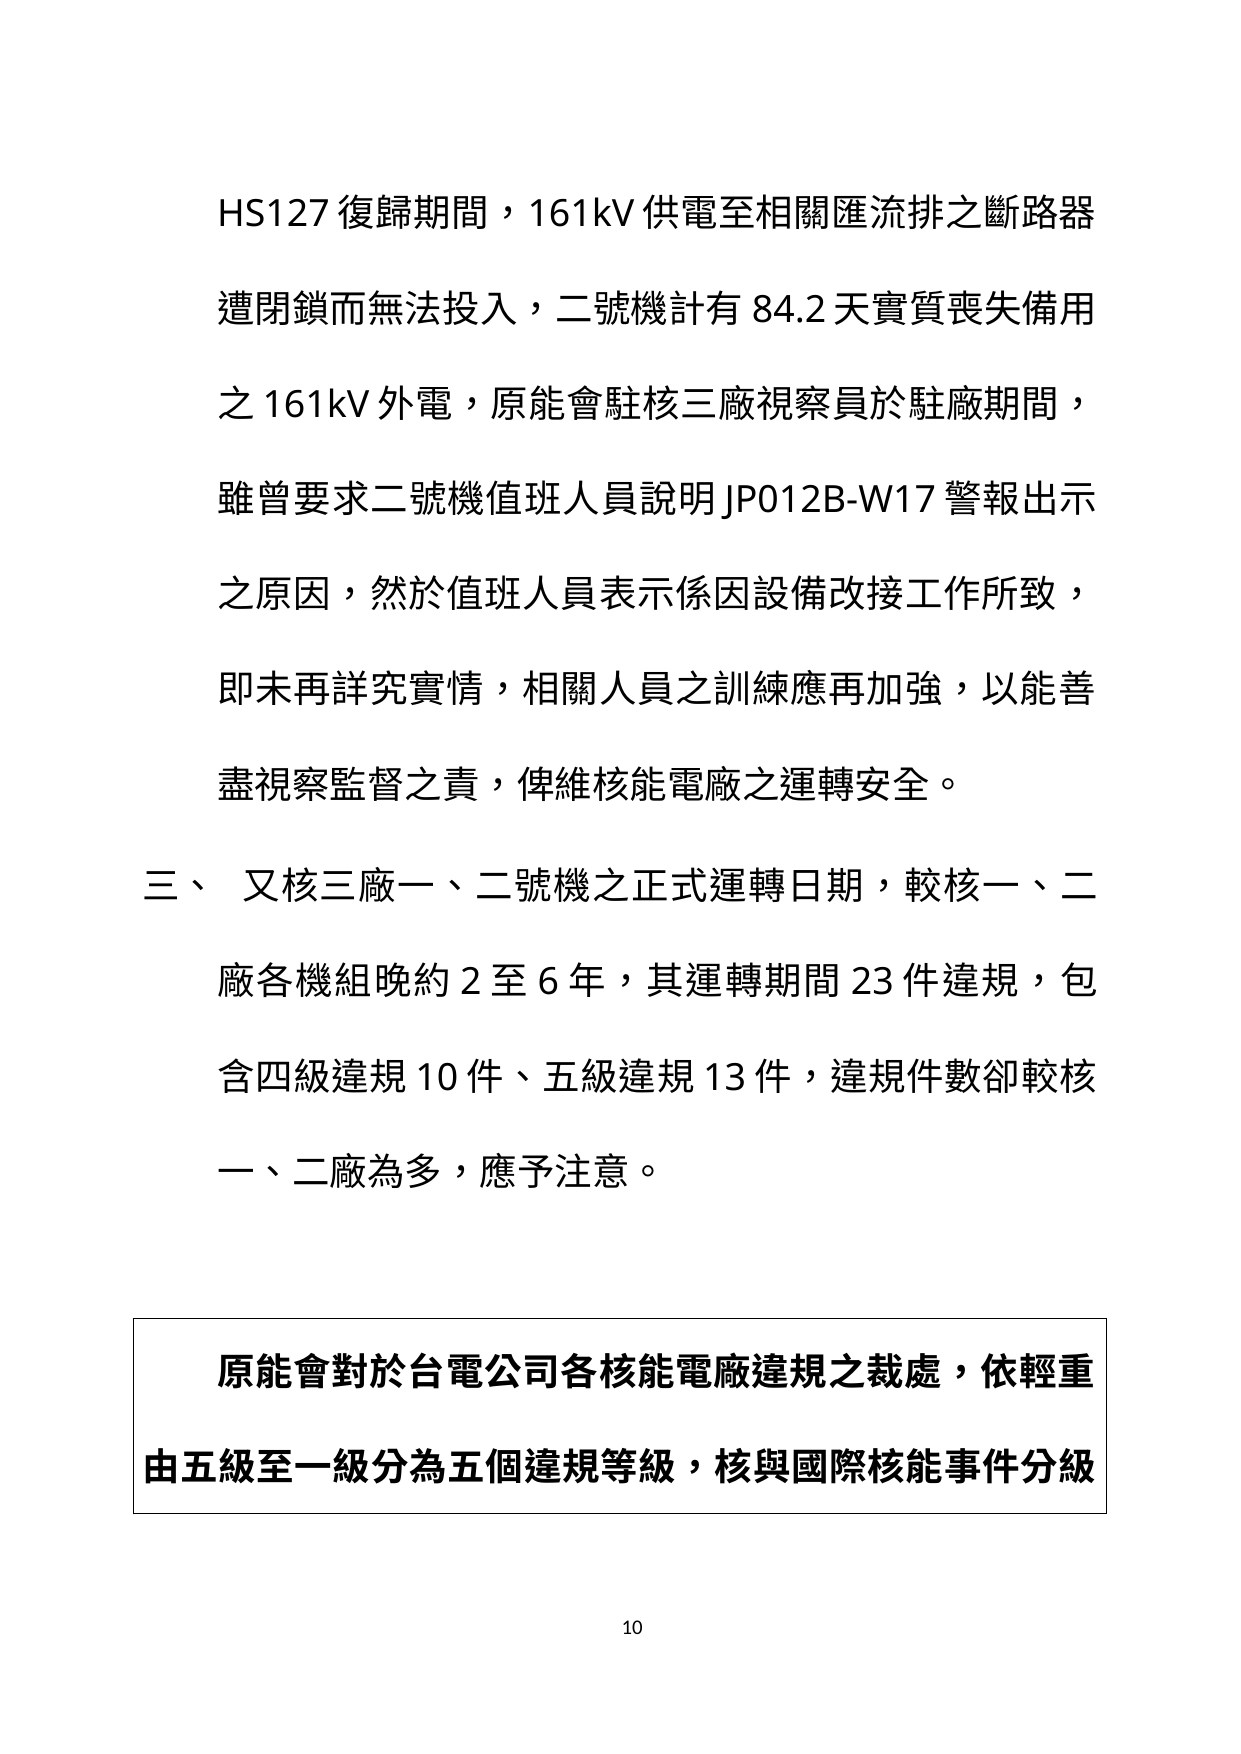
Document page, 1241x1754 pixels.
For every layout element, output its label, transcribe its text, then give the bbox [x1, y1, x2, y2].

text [134, 1319, 1106, 1513]
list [142, 163, 1097, 829]
list 又核三廠一、二號機之正式運轉日期，較核一、二廠各機組晚約2至6年，其運轉期間23件違規，包含四級違規10件、五級違規13件，違規件數卻較核一、二廠為多，應予注意。 [142, 836, 1097, 1216]
